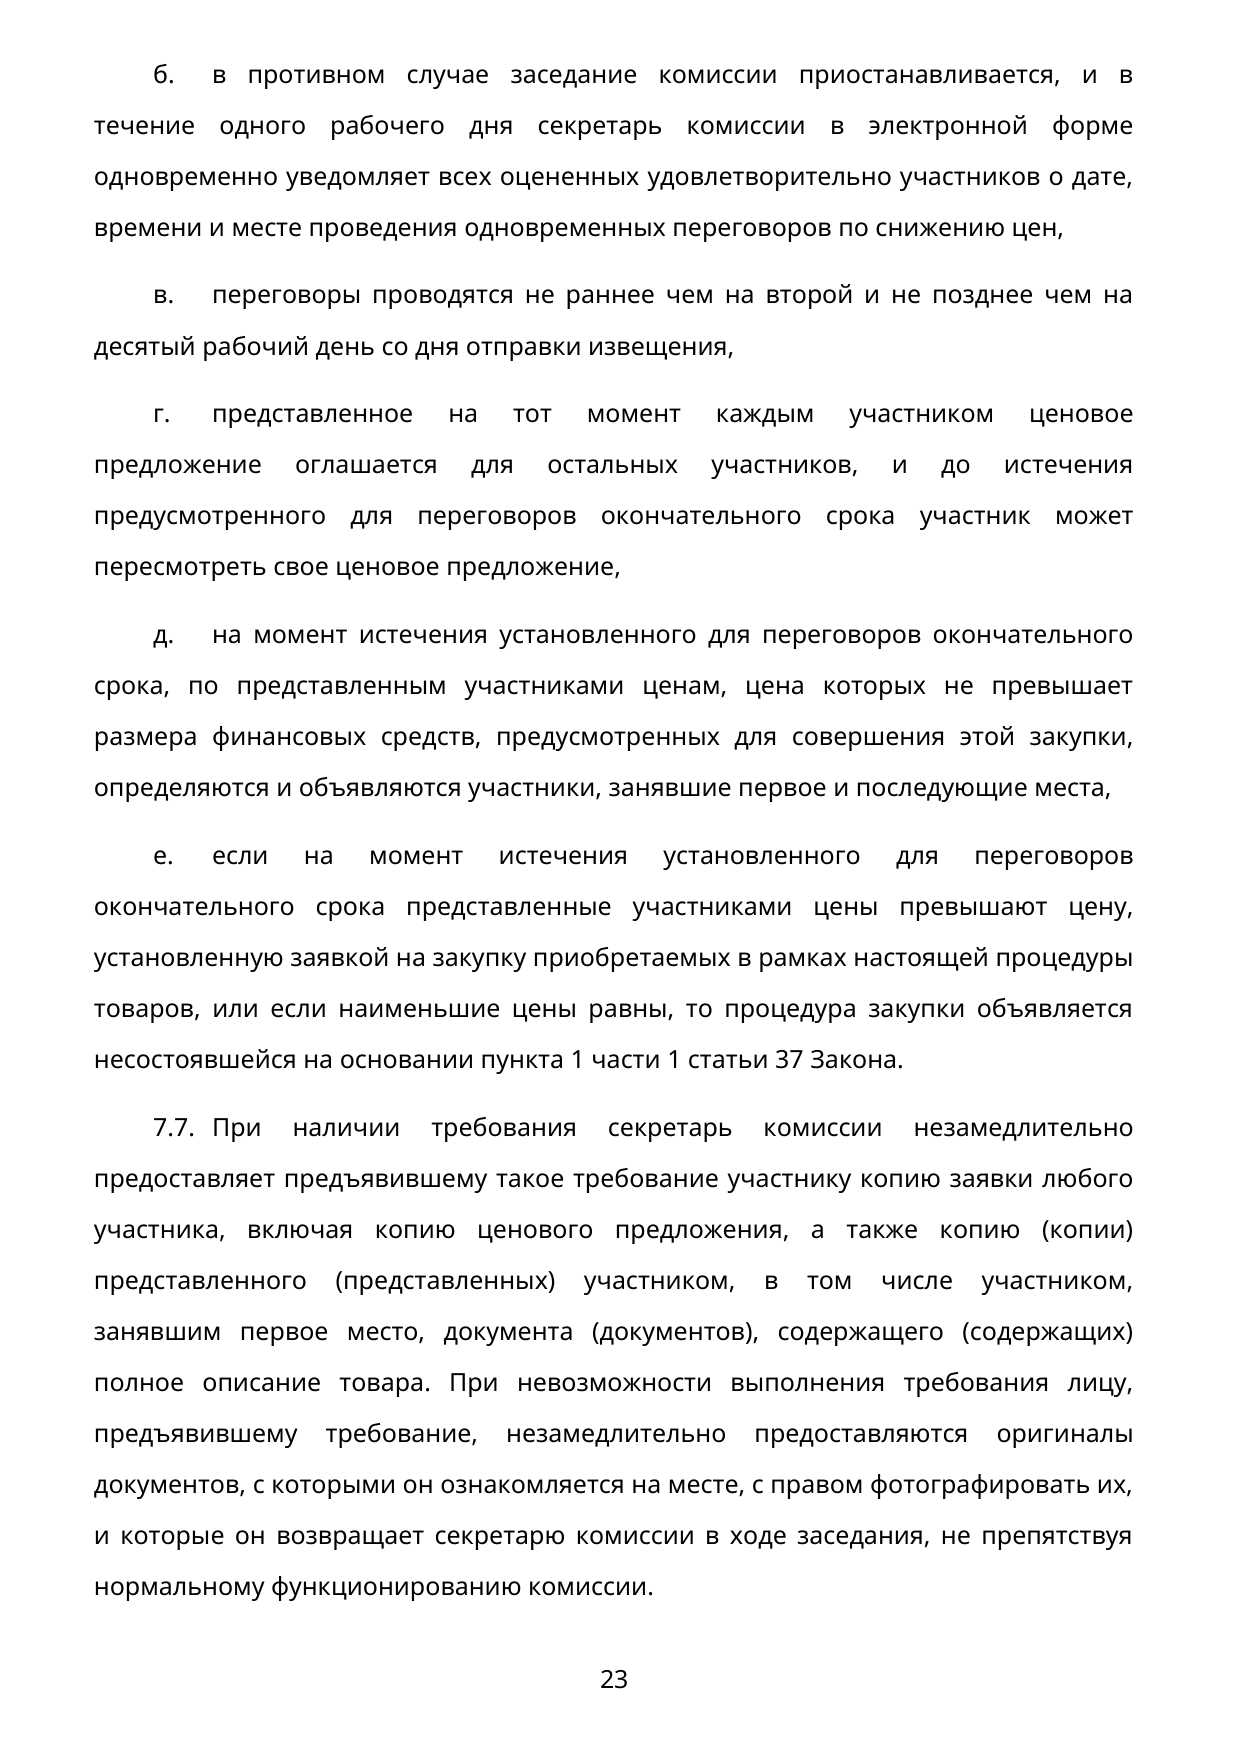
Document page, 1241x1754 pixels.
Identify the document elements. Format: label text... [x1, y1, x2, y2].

text д. на момент истечения установленного для переговоров окончательного срока, по представленным участниками ценам, цена которых не превышает размера финансовых средств, предусмотренных для совершения этой закупки, определяются и объявляются участники, занявшие первое и последующие места, [94, 617, 1134, 804]
text в. переговоры проводятся не раннее чем на второй и не позднее чем на десятый рабочий день со дня отправки извещения, [94, 277, 1134, 362]
text е. если на момент истечения установленного для переговоров окончательного срока представленные участниками цены превышают цену, установленную заявкой на закупку приобретаемых в рамках настоящей процедуры товаров, или если наименьшие цены равны, то процедура закупки объявляется несостоявшейся на основании пункта 1 части 1 статьи 37 Закона. [94, 837, 1134, 1076]
text б. в противном случае заседание комиссии приостанавливается, и в течение одного рабочего дня секретарь комиссии в электронной форме одновременно уведомляет всех оцененных удовлетворительно участников о дате, времени и месте проведения одновременных переговоров по снижению цен, [94, 56, 1134, 243]
text 7.7. При наличии требования секретарь комиссии незамедлительно предоставляет предъявившему такое требование участнику копию заявки любого участника, включая копию ценового предложения, а также копию (копии) представленного (представленных) участником, в том числе участником, занявшим первое место, документа (документов), содержащего (содержащих) полное описание товара. При невозможности выполнения требования лицу, предъявившему требование, незамедлительно предоставляются оригиналы документов, с которыми он ознакомляется на месте, с правом фотографировать их, и которые он возвращает секретарю комиссии в ходе заседания, не препятствуя нормальному функционированию комиссии. [94, 1109, 1134, 1603]
text г. представленное на тот момент каждым участником ценовое предложение оглашается для остальных участников, и до истечения предусмотренного для переговоров окончательного срока участник может пересмотреть свое ценовое предложение, [94, 396, 1134, 583]
